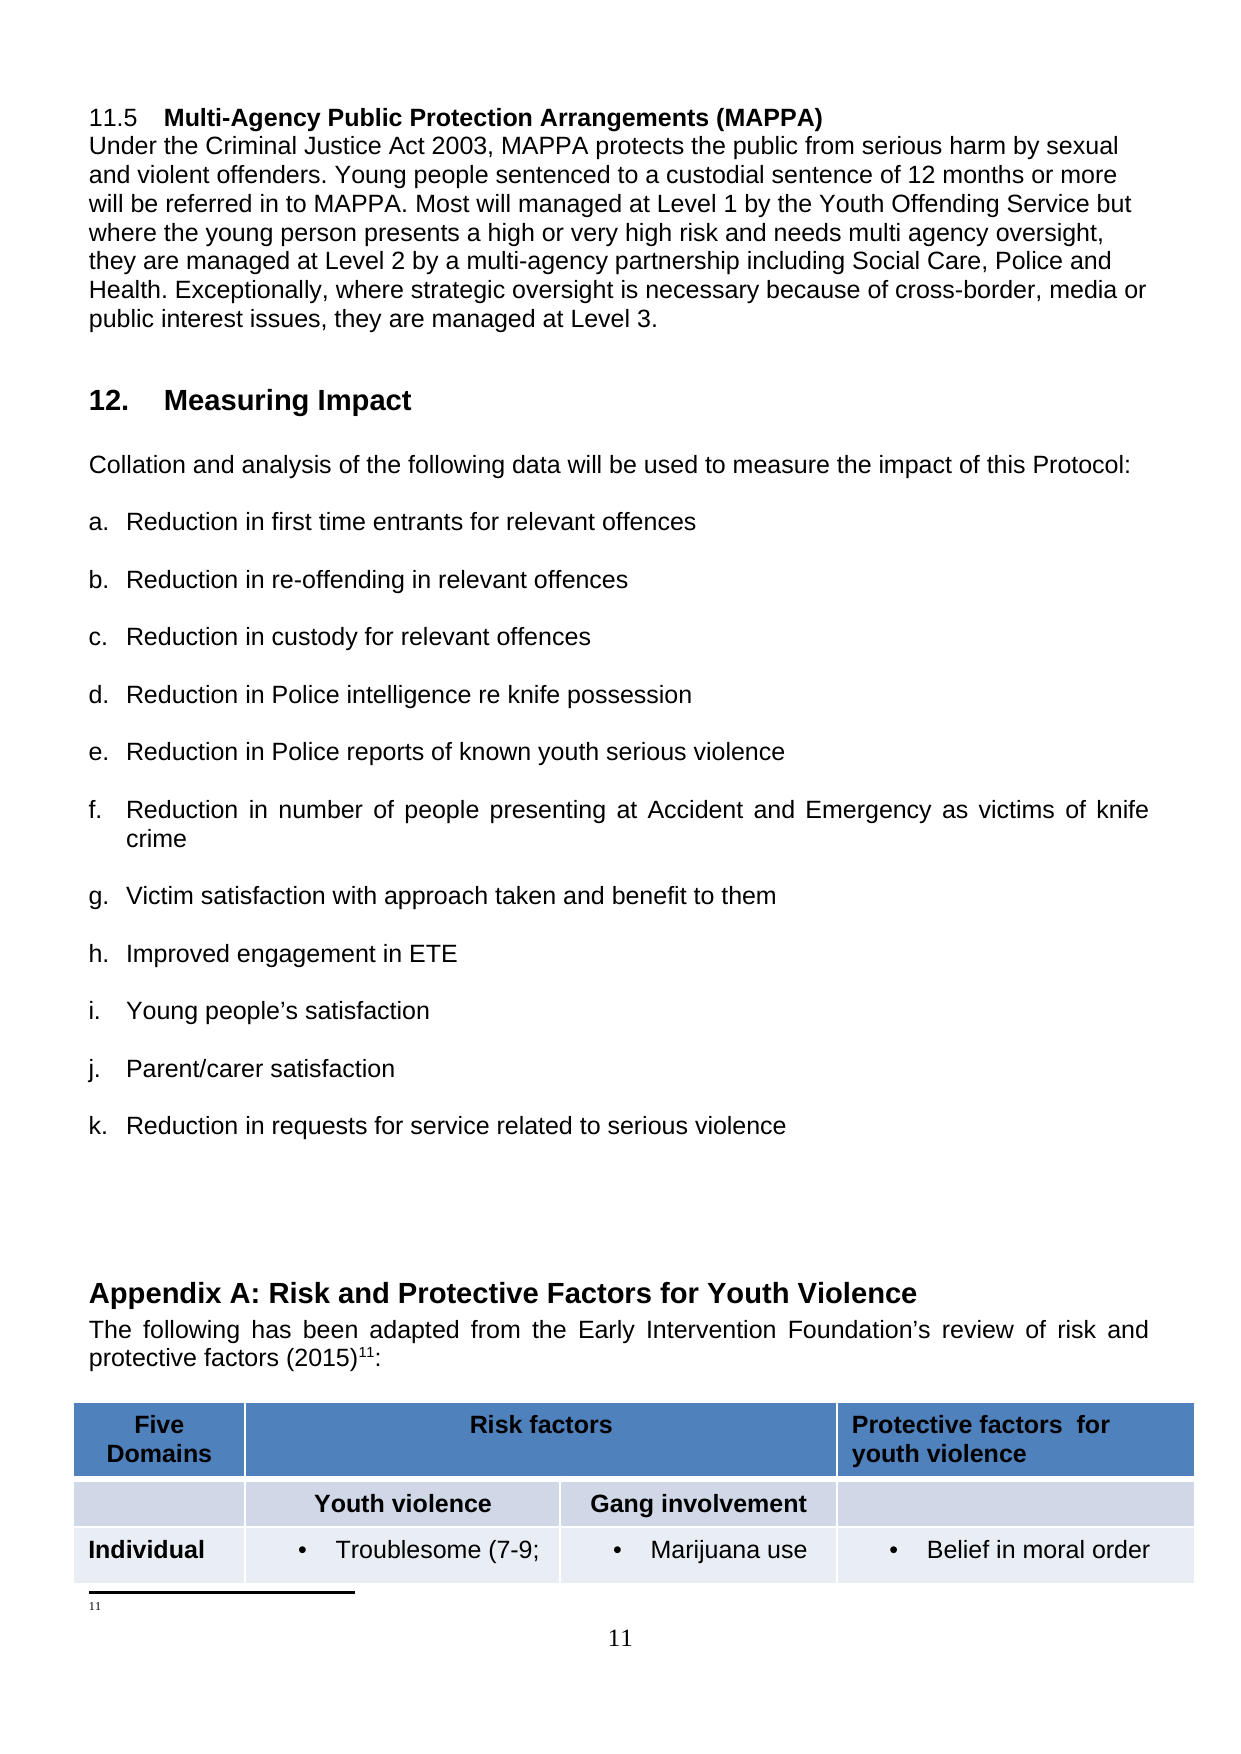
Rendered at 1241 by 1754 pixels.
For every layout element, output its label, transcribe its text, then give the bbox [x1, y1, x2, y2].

text Under the Criminal Justice Act 2003, MAPPA protects the public from serious harm by sexual and violent offenders. Young people sentenced to a custodial sentence of 12 months or more will be referred in to MAPPA. Most will managed at Level 1 by the Youth Offending Service but where the young person presents a high or very high risk and needs multi agency oversight, they are managed at Level 2 by a multi-agency partnership including Social Care, Police and Health. Exceptionally, where strategic oversight is necessary because of cross-border, media or public interest issues, they are managed at Level 3. [89, 131, 1152, 333]
table_cell Gang involvement [561, 1482, 836, 1526]
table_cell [561, 1528, 836, 1583]
list Reduction in first time entrants for relevant offences [88, 507, 1152, 536]
list Reduction in number of people presenting at Accident and Emergency as victims of knife crime [88, 795, 1152, 852]
table_header Risk factors [246, 1403, 836, 1476]
table_header Five Domains [74, 1403, 244, 1476]
table_cell Youth violence [246, 1482, 559, 1526]
text The following has been adapted from the Early Intervention Foundation’s review of risk and protective factors (2015): [89, 1315, 1152, 1372]
table_cell [838, 1482, 1194, 1526]
list Young people’s satisfaction [88, 996, 1152, 1025]
list Reduction in re-offending in relevant offences [88, 565, 1152, 594]
list Victim satisfaction with approach taken and benefit to them [88, 881, 1152, 910]
list Reduction in Police reports of known youth serious violence [88, 737, 1152, 766]
subtitle Appendix A: Risk and Protective Factors for Youth Violence [89, 1276, 1152, 1310]
table_header Protective factors for youth violence [838, 1403, 1194, 1476]
list Parent/carer satisfaction [88, 1054, 1152, 1082]
text Collation and analysis of the following data will be used to measure the impact of this Protocol: [89, 450, 1152, 479]
subtitle 12. Measuring Impact [89, 383, 1152, 416]
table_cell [246, 1528, 559, 1583]
list Reduction in requests for service related to serious violence [88, 1111, 1152, 1140]
list Reduction in Police intelligence re knife possession [88, 680, 1152, 709]
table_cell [838, 1528, 1194, 1583]
list Reduction in custody for relevant offences [88, 622, 1152, 651]
list Improved engagement in ETE [88, 939, 1152, 967]
text 11.5 Multi-Agency Public Protection Arrangements (MAPPA) [89, 103, 1152, 131]
table_cell [74, 1482, 244, 1526]
table_cell Individual [74, 1528, 244, 1583]
